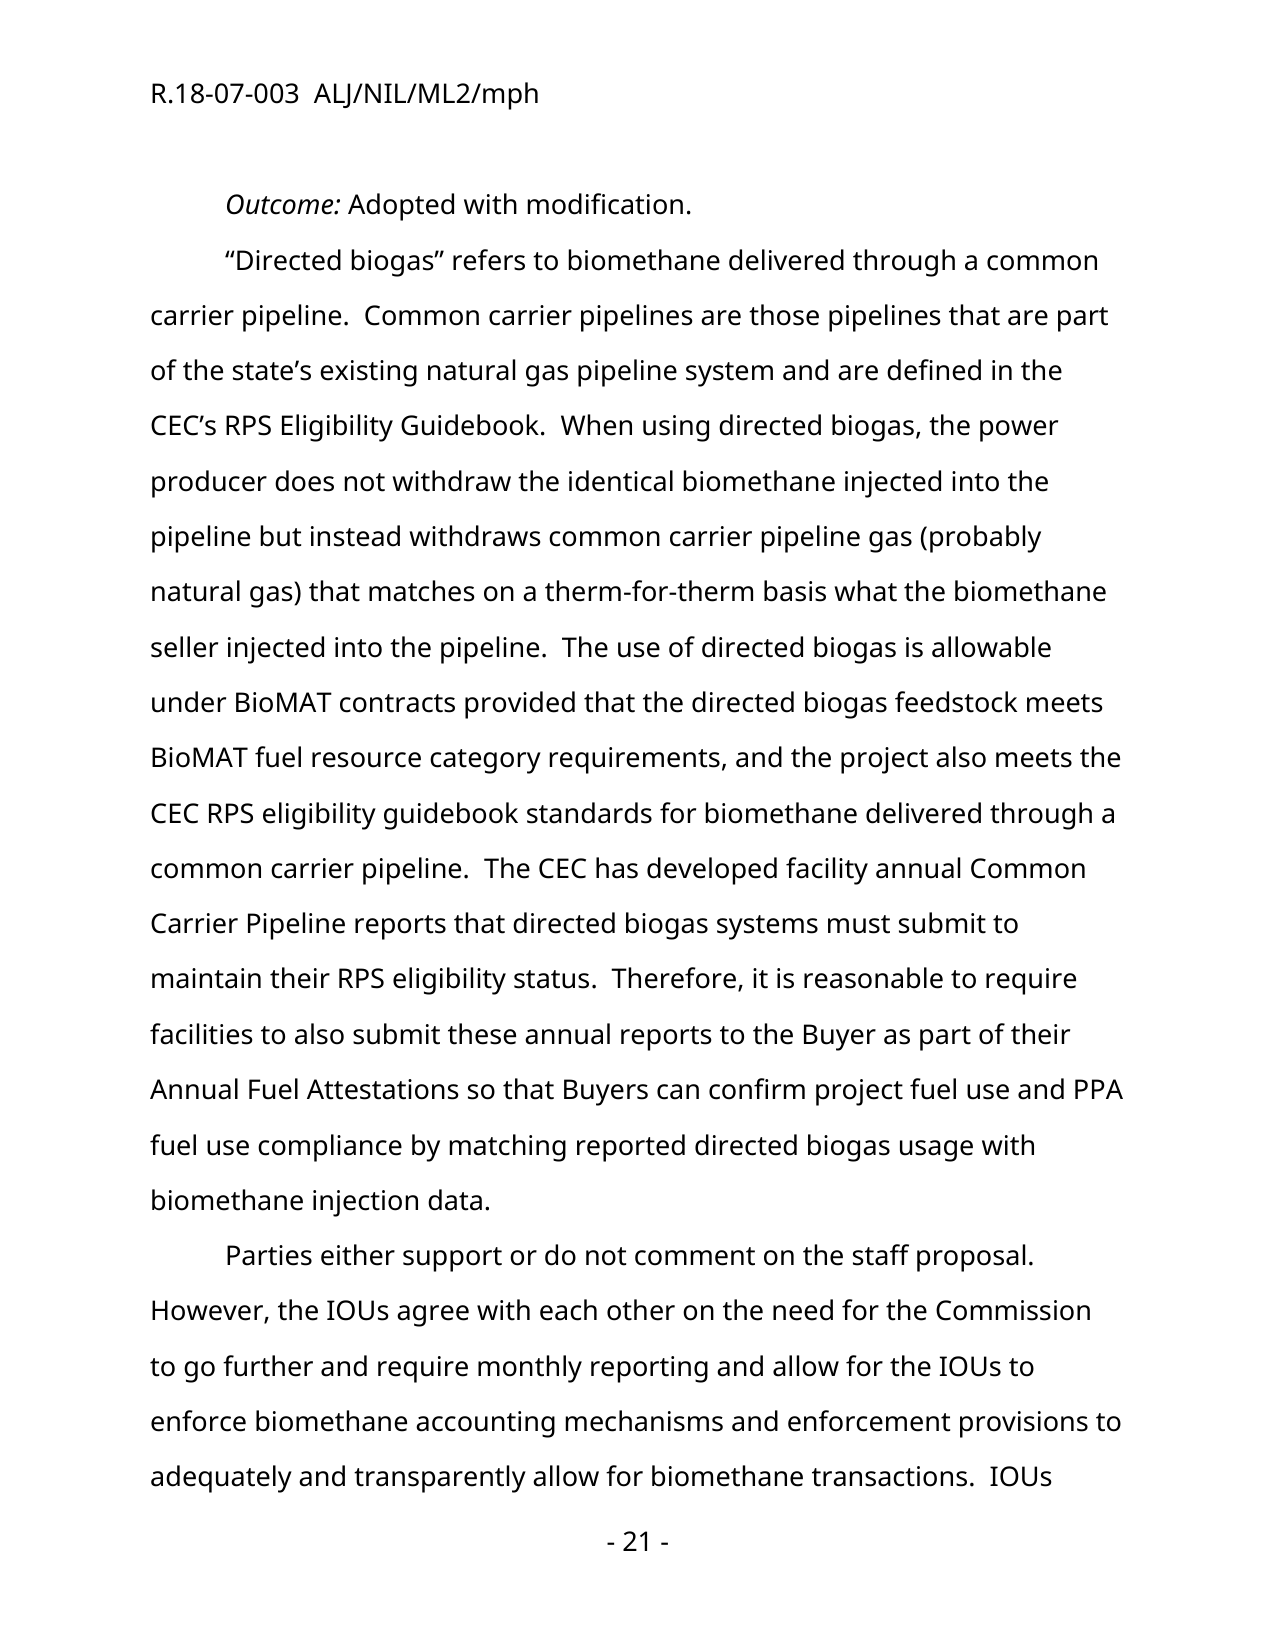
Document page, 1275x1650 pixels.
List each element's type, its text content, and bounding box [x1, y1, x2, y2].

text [150, 1237, 1125, 1495]
text “Directed biogas” refers to biomethane delivered through a common carrier pipeline. Common carrier pipelines are those pipelines that are part of the state’s existing natural gas pipeline system and are defined in the CEC’s RPS Eligibility Guidebook. When using directed biogas, the power producer does not withdraw the identical biomethane injected into the pipeline but instead withdraws common carrier pipeline gas (probably natural gas) that matches on a therm-for-therm basis what the biomethane seller injected into the pipeline. The use of directed biogas is allowable under BioMAT contracts provided that the directed biogas feedstock meets BioMAT fuel resource category requirements, and the project also meets the CEC RPS eligibility guidebook standards for biomethane delivered through a common carrier pipeline. The CEC has developed facility annual Common Carrier Pipeline reports that directed biogas systems must submit to maintain their RPS eligibility status. Therefore, it is reasonable to require facilities to also submit these annual reports to the Buyer as part of their Annual Fuel Attestations so that Buyers can confirm project fuel use and PPA fuel use compliance by matching reported directed biogas usage with biomethane injection data. [150, 241, 1125, 1218]
text Outcome: Adopted with modification. [150, 186, 1125, 222]
